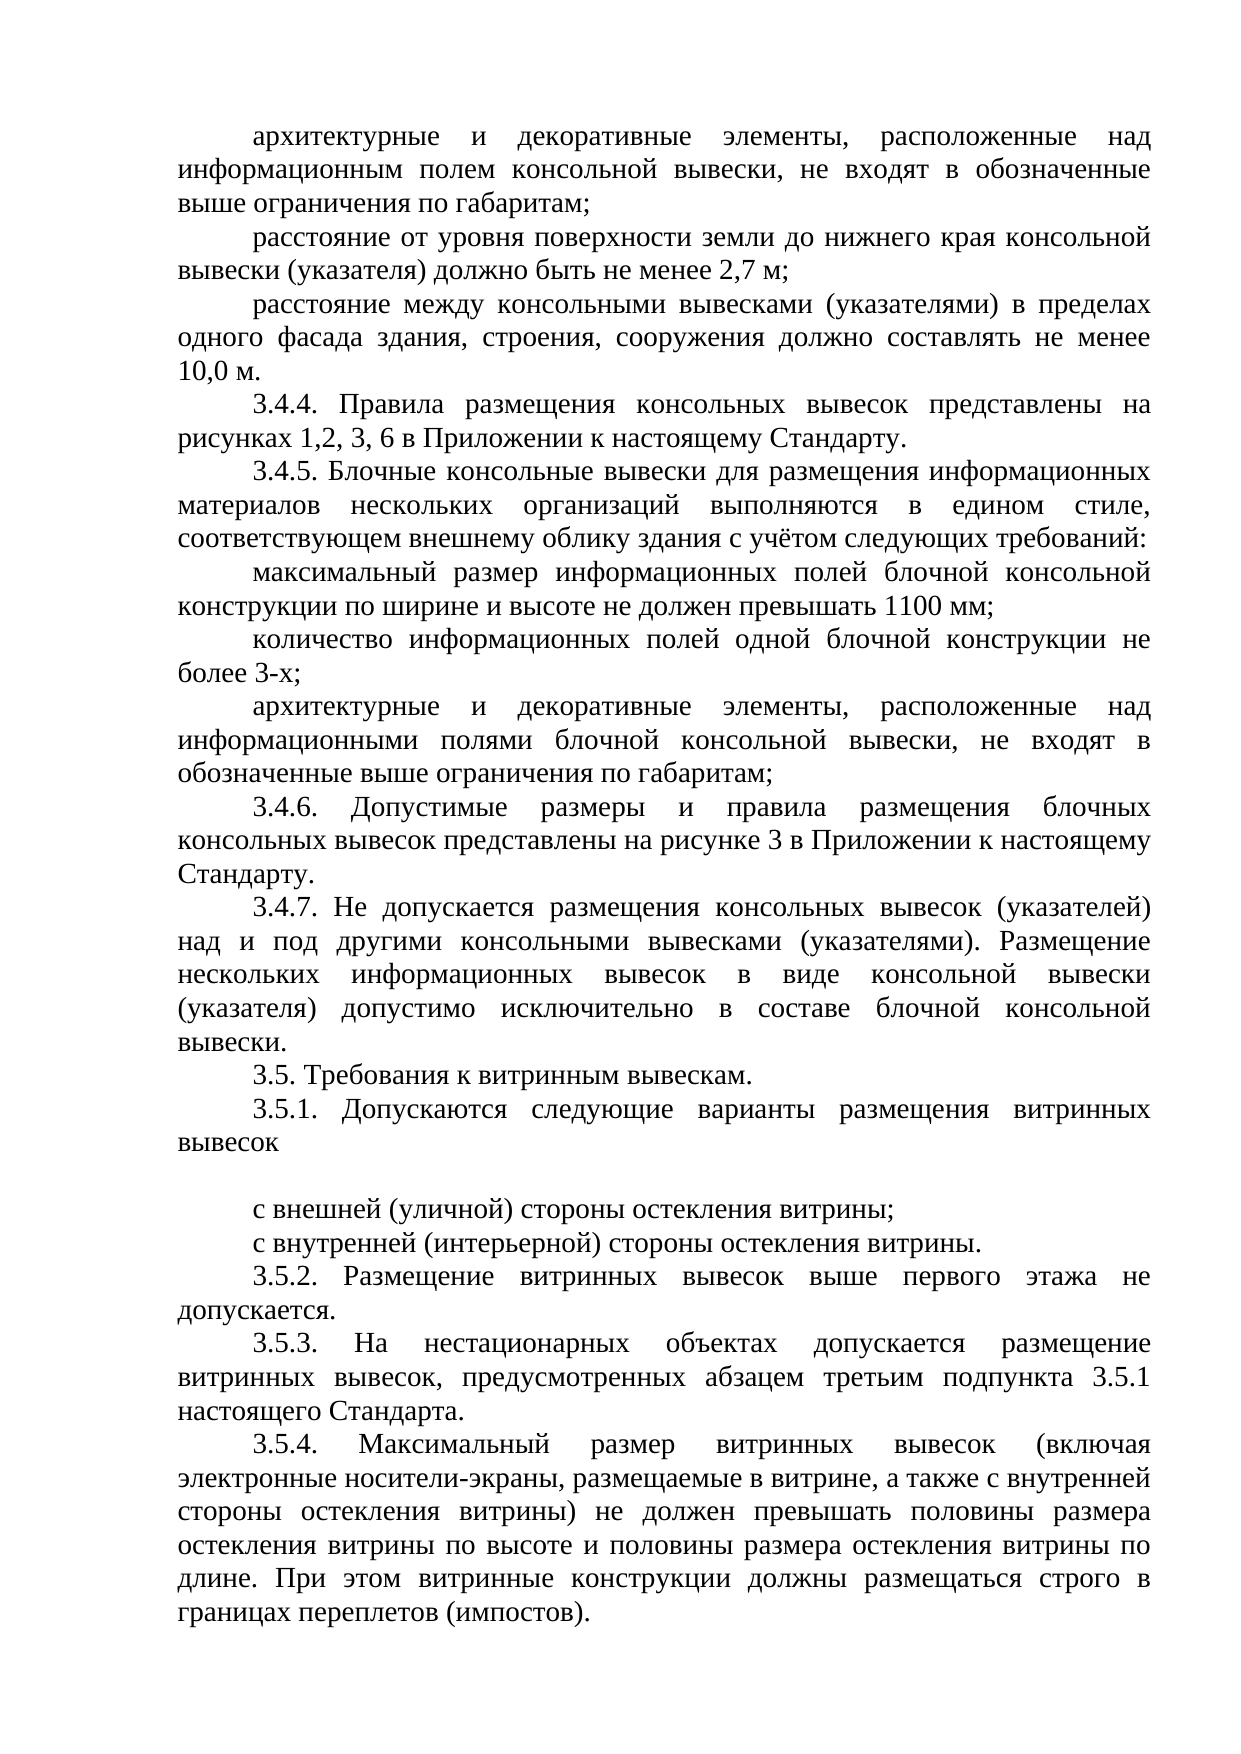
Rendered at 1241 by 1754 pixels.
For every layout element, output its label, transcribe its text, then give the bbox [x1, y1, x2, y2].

text 3.4.6. Допустимые размеры и правила размещения блочных консольных вывесок представлены на рисунке 3 в Приложении к настоящему Стандарту. [177, 789, 1152, 889]
text 3.5.2. Размещение витринных вывесок выше первого этажа не допускается. [177, 1258, 1152, 1326]
text 3.4.5. Блочные консольные вывески для размещения информационных материалов нескольких организаций выполняются в едином стиле, соответствующем внешнему облику здания с учётом следующих требований: [177, 453, 1152, 554]
text количество информационных полей одной блочной конструкции не более 3-х; [177, 621, 1152, 688]
text 3.5. Требования к витринным вывескам. [177, 1057, 1152, 1091]
text 3.5.3. На нестационарных объектах допускается размещение витринных вывесок, предусмотренных абзацем третьим подпункта 3.5.1 настоящего Стандарта. [177, 1326, 1152, 1426]
text расстояние от уровня поверхности земли до нижнего края консольной вывески (указателя) должно быть не менее 2,7 м; [177, 219, 1152, 286]
text 3.5.4. Максимальный размер витринных вывесок (включая электронные носители-экраны, размещаемые в витрине, а также с внутренней стороны остекления витрины) не должен превышать половины размера остекления витрины по высоте и половины размера остекления витрины по длине. При этом витринные конструкции должны размещаться строго в границах переплетов (импостов). [177, 1426, 1152, 1627]
text 3.4.4. Правила размещения консольных вывесок представлены на рисунках 1,2, 3, 6 в Приложении к настоящему Стандарту. [177, 386, 1152, 453]
text архитектурные и декоративные элементы, расположенные над информационным полем консольной вывески, не входят в обозначенные выше ограничения по габаритам; [177, 118, 1152, 219]
text архитектурные и декоративные элементы, расположенные над информационными полями блочной консольной вывески, не входят в обозначенные выше ограничения по габаритам; [177, 688, 1152, 789]
text максимальный размер информационных полей блочной консольной конструкции по ширине и высоте не должен превышать 1100 мм; [177, 554, 1152, 621]
text 3.4.7. Не допускается размещения консольных вывесок (указателей) над и под другими консольными вывесками (указателями). Размещение нескольких информационных вывесок в виде консольной вывески (указателя) допустимо исключительно в составе блочной консольной вывески. [177, 889, 1152, 1057]
text с внутренней (интерьерной) стороны остекления витрины. [177, 1225, 1152, 1258]
text расстояние между консольными вывесками (указателями) в пределах одного фасада здания, строения, сооружения должно составлять не менее 10,0 м. [177, 286, 1152, 386]
text с внешней (уличной) стороны остекления витрины; [177, 1191, 1152, 1225]
text 3.5.1. Допускаются следующие варианты размещения витринных вывесок [177, 1091, 1152, 1158]
